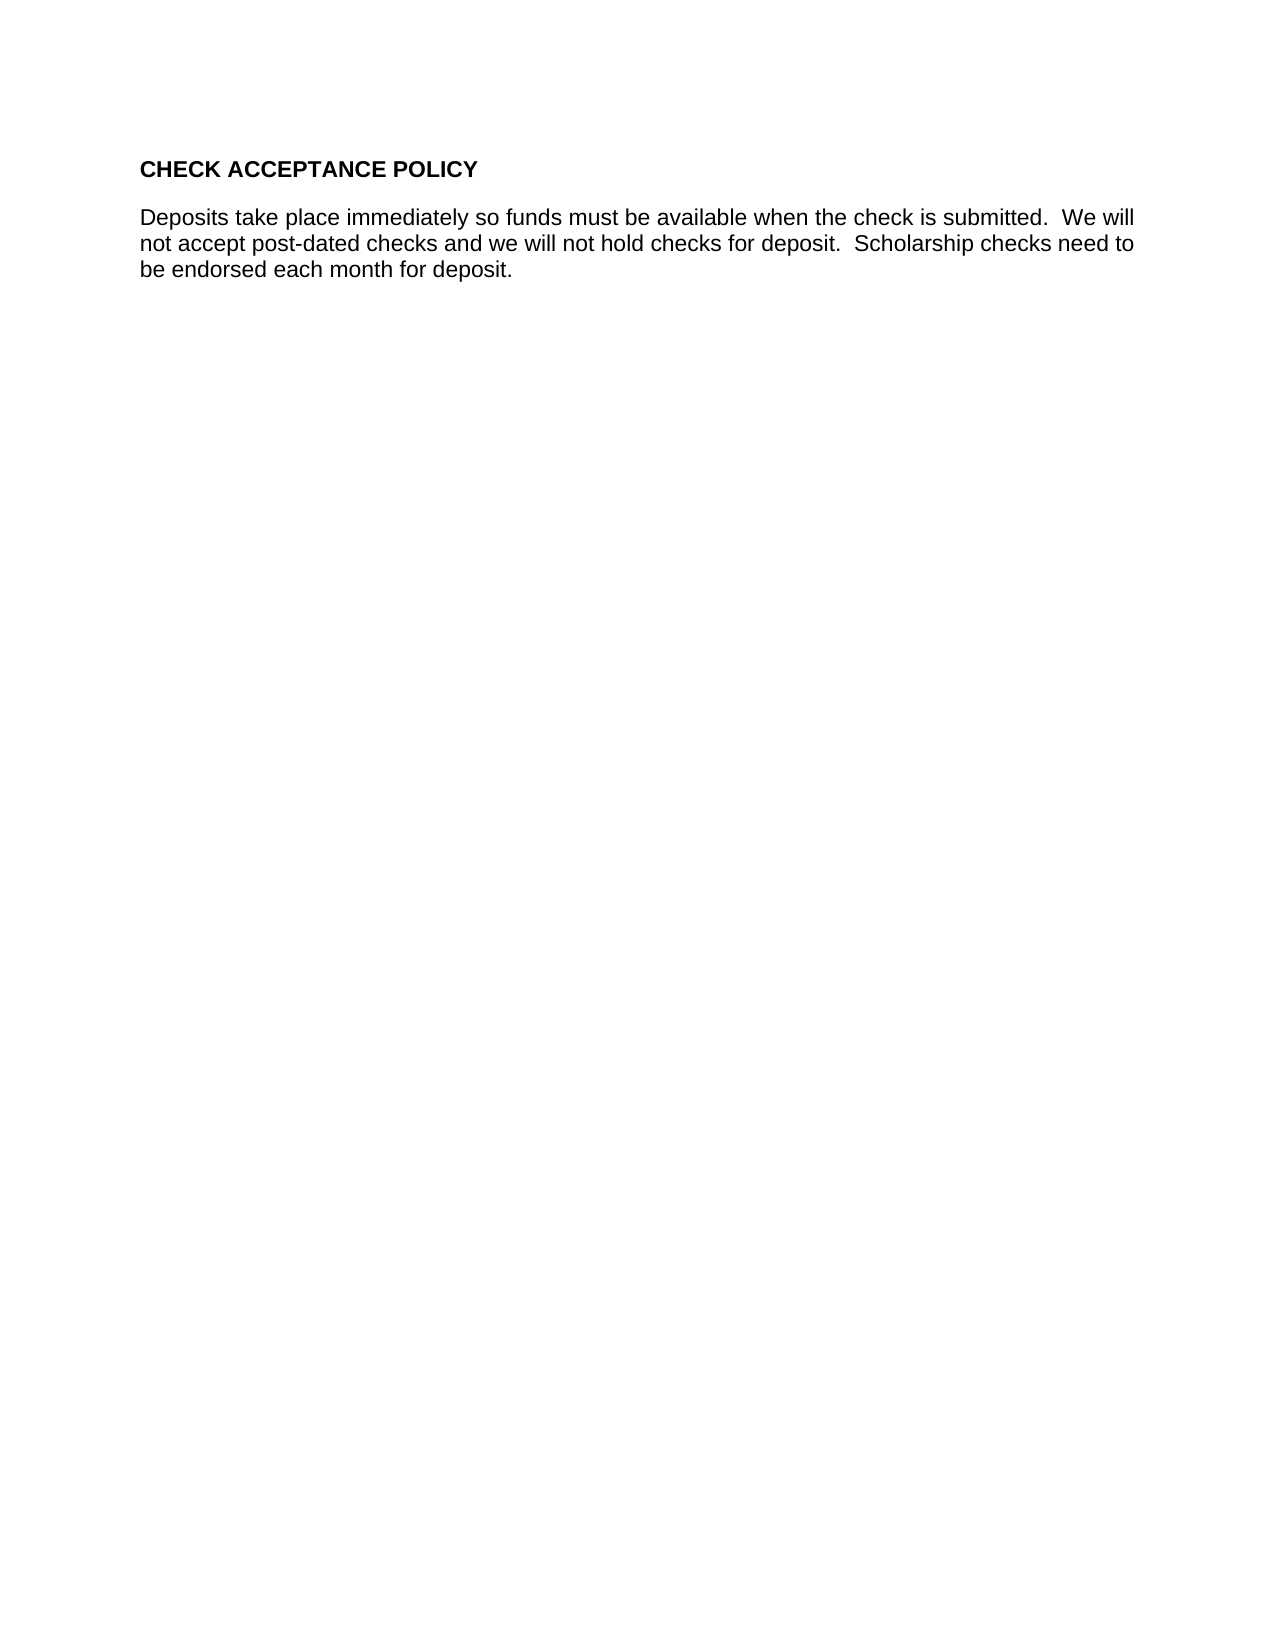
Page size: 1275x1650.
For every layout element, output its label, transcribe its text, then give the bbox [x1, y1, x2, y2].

text Deposits take place immediately so funds must be available when the check is submitted. We will not accept post-dated checks and we will not hold checks for deposit. Scholarship checks need to be endorsed each month for deposit. [139, 203, 1135, 282]
text CHECK ACCEPTANCE POLICY [139, 156, 1135, 183]
